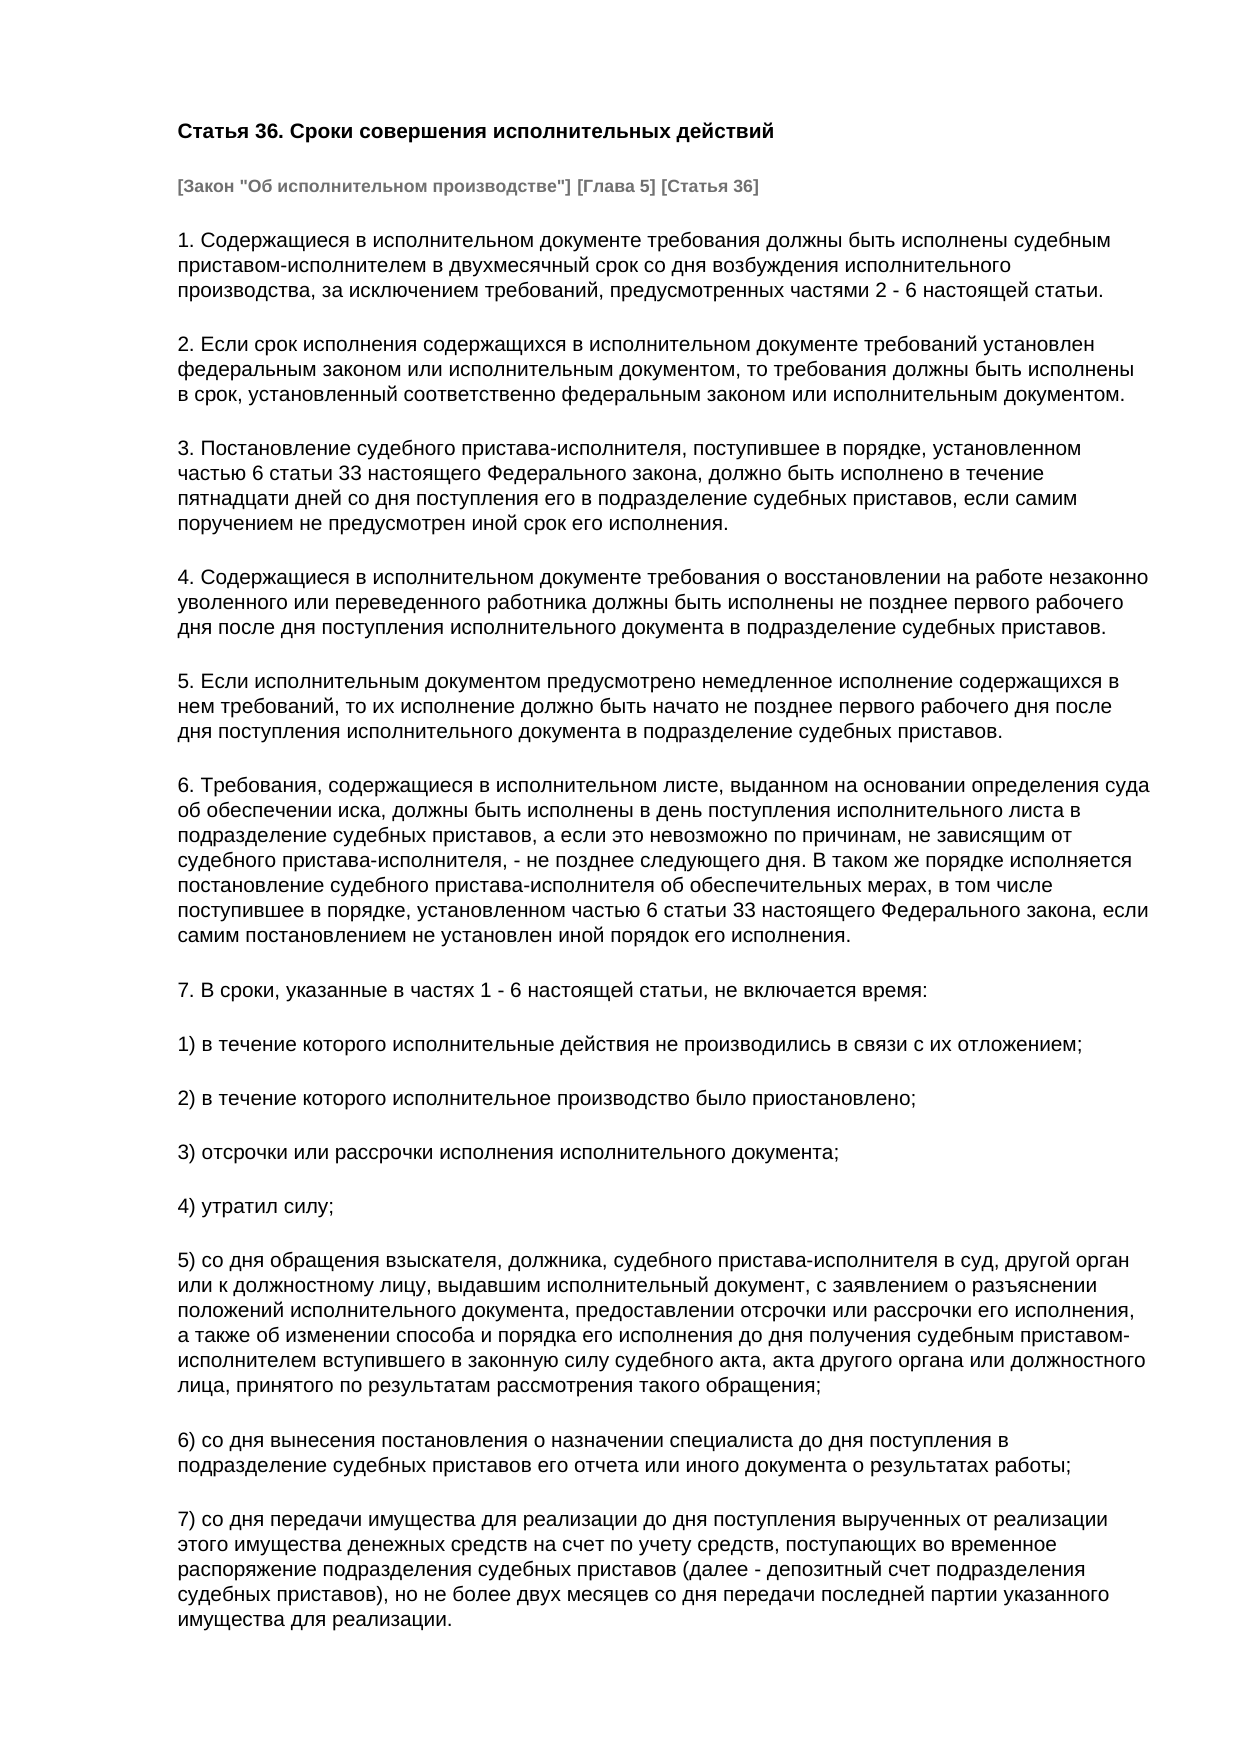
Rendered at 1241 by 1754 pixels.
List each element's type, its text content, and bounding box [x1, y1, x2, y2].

text 3) отсрочки или рассрочки исполнения исполнительного документа; [177, 1139, 1152, 1164]
text 6) со дня вынесения постановления о назначении специалиста до дня поступления в подразделение судебных приставов его отчета или иного документа о результатах работы; [177, 1426, 1152, 1476]
text 6. Требования, содержащиеся в исполнительном листе, выданном на основании определения суда об обеспечении иска, должны быть исполнены в день поступления исполнительного листа в подразделение судебных приставов, а если это невозможно по причинам, не зависящим от судебного пристава-исполнителя, - не позднее следующего дня. В таком же порядке исполняется постановление судебного пристава-исполнителя об обеспечительных мерах, в том числе поступившее в порядке, установленном частью 6 статьи 33 настоящего Федерального закона, если самим постановлением не установлен иной порядок его исполнения. [177, 772, 1152, 947]
text 7) со дня передачи имущества для реализации до дня поступления вырученных от реализации этого имущества денежных средств на счет по учету средств, поступающих во временное распоряжение подразделения судебных приставов (далее - депозитный счет подразделения судебных приставов), но не более двух месяцев со дня передачи последней партии указанного имущества для реализации. [177, 1506, 1152, 1631]
text 4. Содержащиеся в исполнительном документе требования о восстановлении на работе незаконно уволенного или переведенного работника должны быть исполнены не позднее первого рабочего дня после дня поступления исполнительного документа в подразделение судебных приставов. [177, 564, 1152, 639]
text 7. В сроки, указанные в частях 1 - 6 настоящей статьи, не включается время: [177, 976, 1152, 1001]
text 5) со дня обращения взыскателя, должника, судебного пристава-исполнителя в суд, другой орган или к должностному лицу, выдавшим исполнительный документ, с заявлением о разъяснении положений исполнительного документа, предоставлении отсрочки или рассрочки его исполнения, а также об изменении способа и порядка его исполнения до дня получения судебным приставом-исполнителем вступившего в законную силу судебного акта, акта другого органа или должностного лица, принятого по результатам рассмотрения такого обращения; [177, 1247, 1152, 1397]
text 5. Если исполнительным документом предусмотрено немедленное исполнение содержащихся в нем требований, то их исполнение должно быть начато не позднее первого рабочего дня после дня поступления исполнительного документа в подразделение судебных приставов. [177, 668, 1152, 743]
text 1) в течение которого исполнительные действия не производились в связи с их отложением; [177, 1031, 1152, 1056]
text 2. Если срок исполнения содержащихся в исполнительном документе требований установлен федеральным законом или исполнительным документом, то требования должны быть исполнены в срок, установленный соответственно федеральным законом или исполнительным документом. [177, 331, 1152, 406]
text [Закон "Об исполнительном производстве"] [Глава 5] [Статья 36] [177, 172, 1152, 197]
text 1. Содержащиеся в исполнительном документе требования должны быть исполнены судебным приставом-исполнителем в двухмесячный срок со дня возбуждения исполнительного производства, за исключением требований, предусмотренных частями 2 - 6 настоящей статьи. [177, 226, 1152, 301]
text 3. Постановление судебного пристава-исполнителя, поступившее в порядке, установленном частью 6 статьи 33 настоящего Федерального закона, должно быть исполнено в течение пятнадцати дней со дня поступления его в подразделение судебных приставов, если самим поручением не предусмотрен иной срок его исполнения. [177, 435, 1152, 535]
text 4) утратил силу; [177, 1193, 1152, 1218]
text Статья 36. Сроки совершения исполнительных действий [177, 118, 1152, 143]
text 2) в течение которого исполнительное производство было приостановлено; [177, 1085, 1152, 1110]
